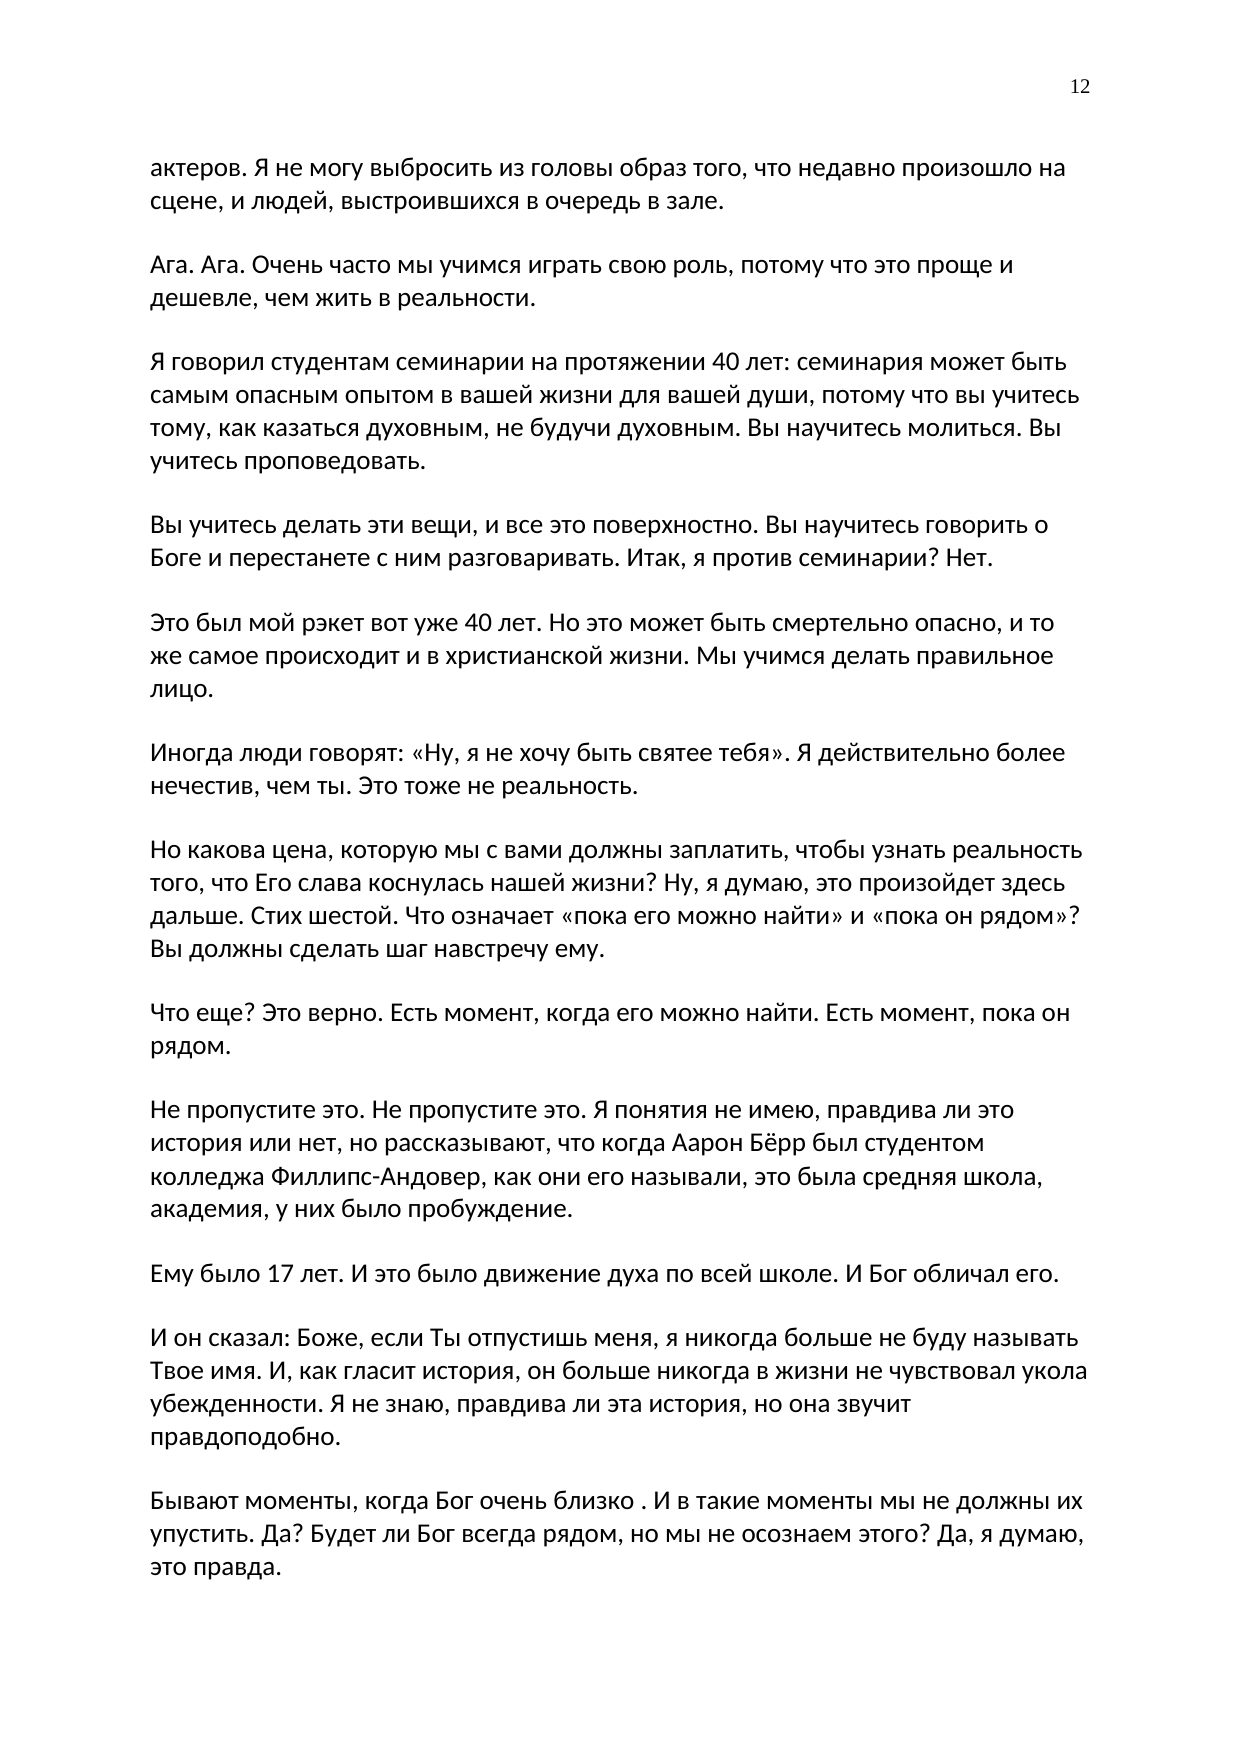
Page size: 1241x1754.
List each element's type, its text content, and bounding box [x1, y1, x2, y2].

text Ему было 17 лет. И это было движение духа по всей школе. И Бог обличал его. [150, 1256, 1090, 1289]
text Не пропустите это. Не пропустите это. Я понятия не имею, правдива ли это история или нет, но рассказывают, что когда Аарон Бёрр был студентом колледжа Филлипс-Андовер, как они его называли, это была средняя школа, академия, у них было пробуждение. [150, 1093, 1090, 1225]
text Что еще? Это верно. Есть момент, когда его можно найти. Есть момент, пока он рядом. [150, 995, 1090, 1061]
text Ага. Ага. Очень часто мы учимся играть свою роль, потому что это проще и дешевле, чем жить в реальности. [150, 247, 1090, 313]
text Это был мой рэкет вот уже 40 лет. Но это может быть смертельно опасно, и то же самое происходит и в христианской жизни. Мы учимся делать правильное лицо. [150, 605, 1090, 704]
text Бывают моменты, когда Бог очень близко . И в такие моменты мы не должны их упустить. Да? Будет ли Бог всегда рядом, но мы не осознаем этого? Да, я думаю, это правда. [150, 1483, 1090, 1582]
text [150, 150, 1090, 216]
text Но какова цена, которую мы с вами должны заплатить, чтобы узнать реальность того, что Его слава коснулась нашей жизни? Ну, я думаю, это произойдет здесь дальше. Стих шестой. Что означает «пока его можно найти» и «пока он рядом»? Вы должны сделать шаг навстречу ему. [150, 832, 1090, 964]
text Иногда люди говорят: «Ну, я не хочу быть святее тебя». Я действительно более нечестив, чем ты. Это тоже не реальность. [150, 735, 1090, 801]
text Вы учитесь делать эти вещи, и все это поверхностно. Вы научитесь говорить о Боге и перестанете с ним разговаривать. Итак, я против семинарии? Нет. [150, 508, 1090, 574]
text И он сказал: Боже, если Ты отпустишь меня, я никогда больше не буду называть Твое имя. И, как гласит история, он больше никогда в жизни не чувствовал укола убежденности. Я не знаю, правдива ли эта история, но она звучит правдоподобно. [150, 1320, 1090, 1452]
text Я говорил студентам семинарии на протяжении 40 лет: семинария может быть самым опасным опытом в вашей жизни для вашей души, потому что вы учитесь тому, как казаться духовным, не будучи духовным. Вы научитесь молиться. Вы учитесь проповедовать. [150, 344, 1090, 476]
